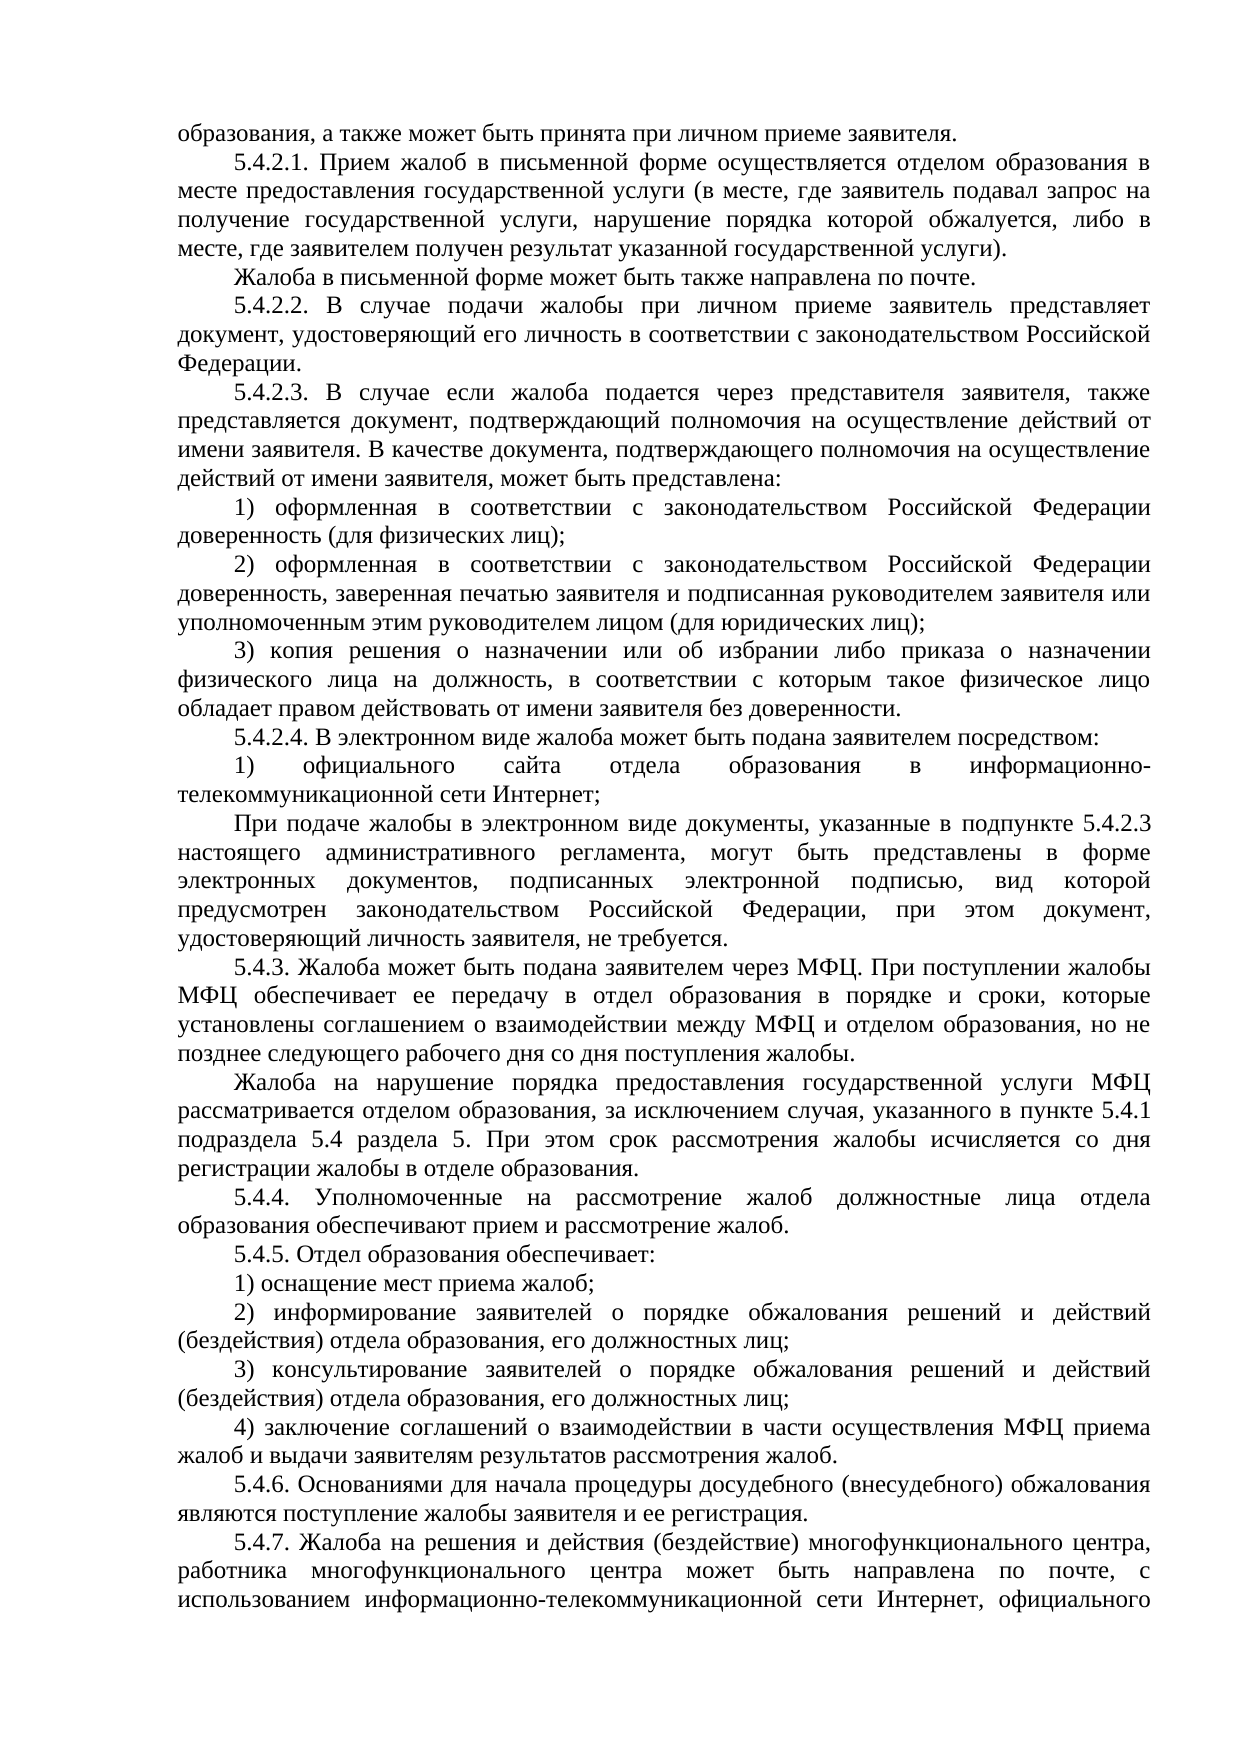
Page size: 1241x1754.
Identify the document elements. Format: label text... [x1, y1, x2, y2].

text 5.4.2.3. В случае если жалоба подается через представителя заявителя, также представляется документ, подтверждающий полномочия на осуществление действий от имени заявителя. В качестве документа, подтверждающего полномочия на осуществление действий от имени заявителя, может быть представлена: [177, 377, 1152, 492]
text 1) оснащение мест приема жалоб; [177, 1268, 1152, 1297]
text 3) консультирование заявителей о порядке обжалования решений и действий (бездействия) отдела образования, его должностных лиц; [177, 1354, 1152, 1412]
text 5.4.5. Отдел образования обеспечивает: [177, 1239, 1152, 1268]
text 5.4.2.4. В электронном виде жалоба может быть подана заявителем посредством: [177, 722, 1152, 751]
text 5.4.3. Жалоба может быть подана заявителем через МФЦ. При поступлении жалобы МФЦ обеспечивает ее передачу в отдел образования в порядке и сроки, которые установлены соглашением о взаимодействии между МФЦ и отделом образования, но не позднее следующего рабочего дня со дня поступления жалобы. [177, 952, 1152, 1067]
text 1) оформленная в соответствии с законодательством Российской Федерации доверенность (для физических лиц); [177, 492, 1152, 549]
text 5.4.2.2. В случае подачи жалобы при личном приеме заявитель представляет документ, удостоверяющий его личность в соответствии с законодательством Российской Федерации. [177, 291, 1152, 377]
text 5.4.4. Уполномоченные на рассмотрение жалоб должностные лица отдела образования обеспечивают прием и рассмотрение жалоб. [177, 1182, 1152, 1239]
text 5.4.2.1. Прием жалоб в письменной форме осуществляется отделом образования в месте предоставления государственной услуги (в месте, где заявитель подавал запрос на получение государственной услуги, нарушение порядка которой обжалуется, либо в месте, где заявителем получен результат указанной государственной услуги). [177, 147, 1152, 262]
text 4) заключение соглашений о взаимодействии в части осуществления МФЦ приема жалоб и выдачи заявителям результатов рассмотрения жалоб. [177, 1412, 1152, 1469]
text 5.4.6. Основаниями для начала процедуры досудебного (внесудебного) обжалования являются поступление жалобы заявителя и ее регистрация. [177, 1469, 1152, 1527]
text 2) оформленная в соответствии с законодательством Российской Федерации доверенность, заверенная печатью заявителя и подписанная руководителем заявителя или уполномоченным этим руководителем лицом (для юридических лиц); [177, 549, 1152, 636]
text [177, 1527, 1152, 1613]
text При подаче жалобы в электронном виде документы, указанные в подпункте 5.4.2.3 настоящего административного регламента, могут быть представлены в форме электронных документов, подписанных электронной подписью, вид которой предусмотрен законодательством Российской Федерации, при этом документ, удостоверяющий личность заявителя, не требуется. [177, 808, 1152, 952]
text 2) информирование заявителей о порядке обжалования решений и действий (бездействия) отдела образования, его должностных лиц; [177, 1297, 1152, 1354]
text Жалоба в письменной форме может быть также направлена по почте. [177, 262, 1152, 291]
text Жалоба на нарушение порядка предоставления государственной услуги МФЦ рассматривается отделом образования, за исключением случая, указанного в пункте 5.4.1 подраздела 5.4 раздела 5. При этом срок рассмотрения жалобы исчисляется со дня регистрации жалобы в отделе образования. [177, 1067, 1152, 1182]
text 1) официального сайта отдела образования в информационно-телекоммуникационной сети Интернет; [177, 751, 1152, 808]
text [177, 118, 1152, 147]
text 3) копия решения о назначении или об избрании либо приказа о назначении физического лица на должность, в соответствии с которым такое физическое лицо обладает правом действовать от имени заявителя без доверенности. [177, 636, 1152, 722]
